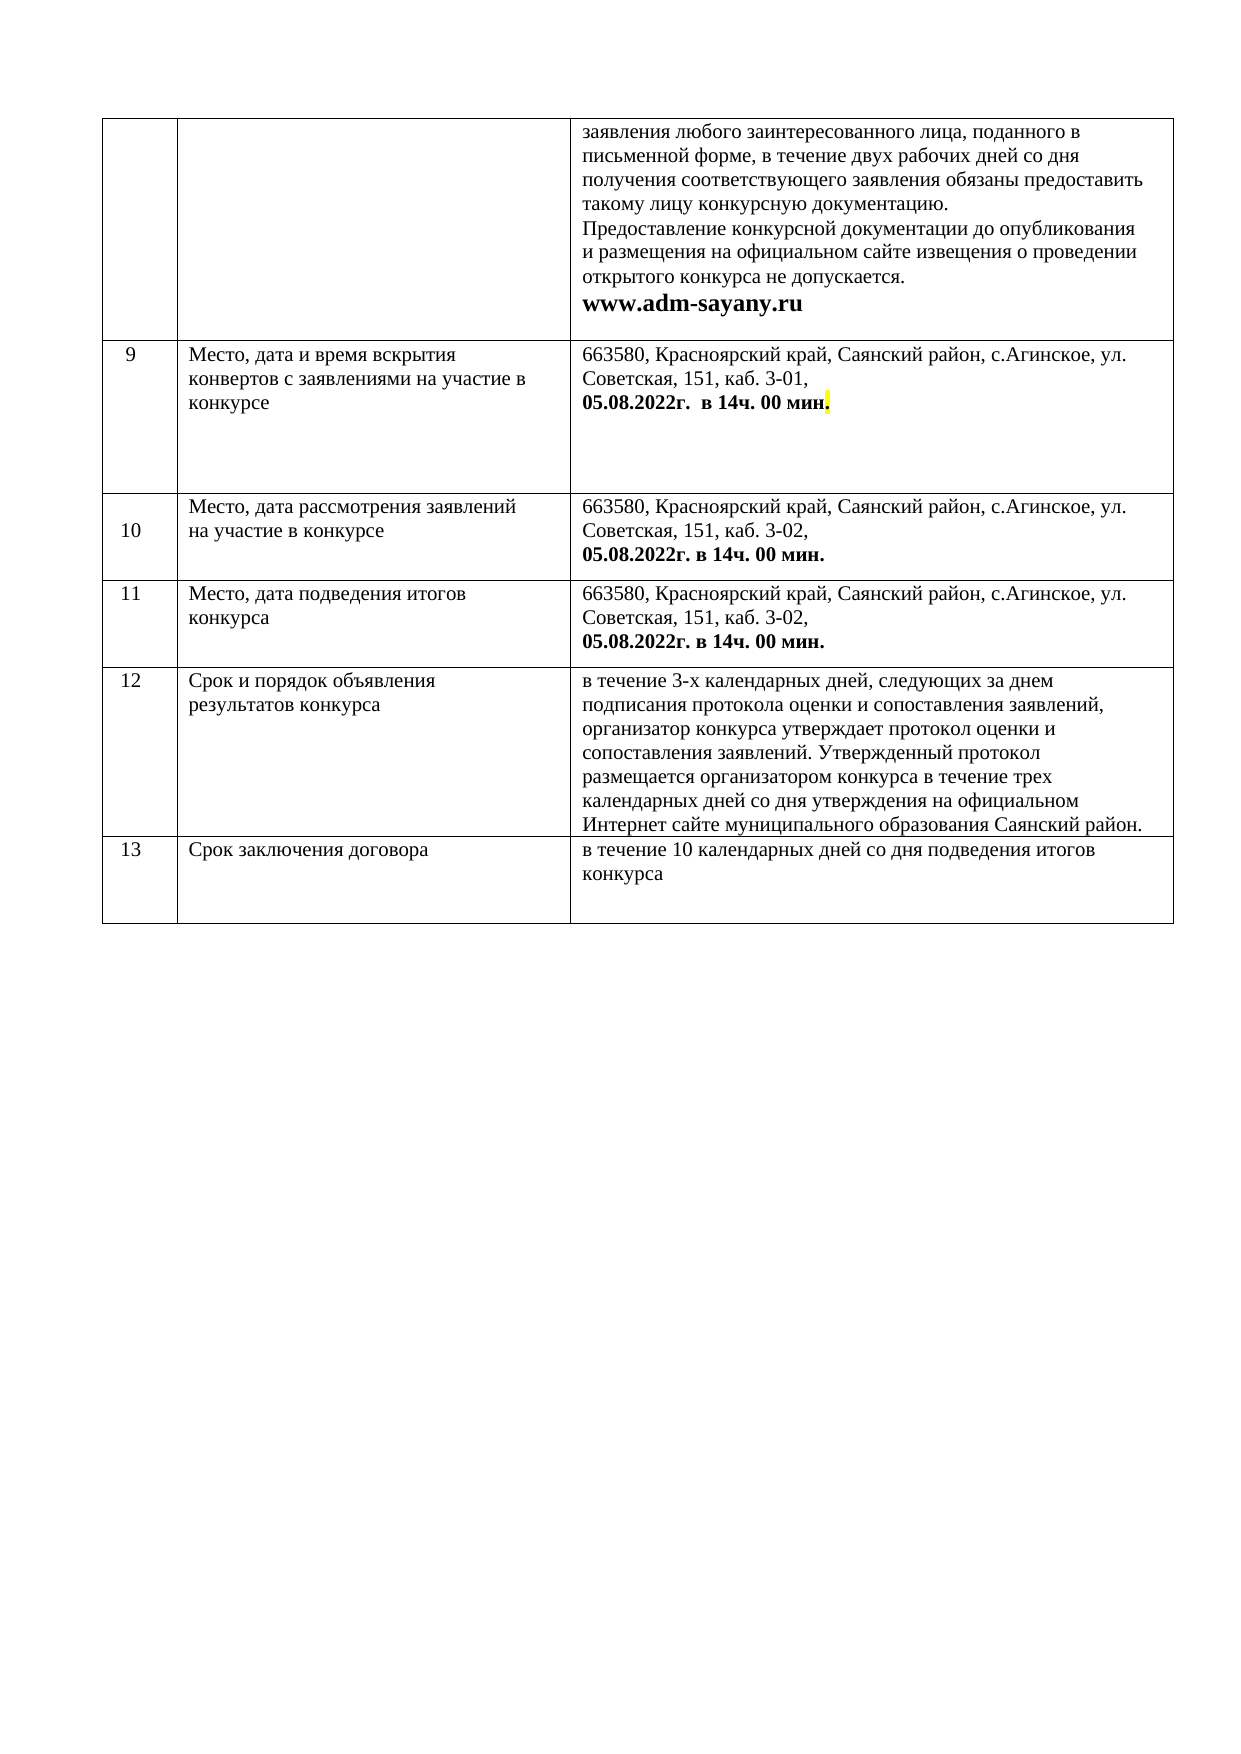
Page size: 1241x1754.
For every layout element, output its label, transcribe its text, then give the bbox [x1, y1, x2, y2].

table_cell 12 [103, 668, 177, 836]
table_cell Место, дата подведения итогов конкурса [178, 581, 570, 667]
table_cell 13 [103, 837, 177, 923]
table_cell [178, 119, 570, 340]
table_cell Место, дата и время вскрытия конвертов с заявлениями на участие в конкурсе [178, 341, 570, 493]
table_cell в течение 3-х календарных дней, следующих за днем подписания протокола оценки и сопоставления заявлений, организатор конкурса утверждает протокол оценки и сопоставления заявлений. Утвержденный протокол размещается организатором конкурса в течение трех календарных дней со дня утверждения на официальном Интернет сайте муниципального образования Саянский район. [571, 668, 1173, 836]
table_cell в течение 10 календарных дней со дня подведения итогов конкурса [571, 837, 1173, 923]
table_cell 663580, Красноярский край, Саянский район, с.Агинское, ул. Советская, 151, каб. 3-02, 05.08.2022г. в 14ч. 00 мин. [571, 581, 1173, 667]
table_cell 10 [103, 494, 177, 580]
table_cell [571, 119, 1173, 340]
table_cell 9 [103, 341, 177, 493]
table_cell Срок заключения договора [178, 837, 570, 923]
table_cell 11 [103, 581, 177, 667]
table_cell 663580, Красноярский край, Саянский район, с.Агинское, ул. Советская, 151, каб. 3-02, 05.08.2022г. в 14ч. 00 мин. [571, 494, 1173, 580]
table_cell Место, дата рассмотрения заявлений на участие в конкурсе [178, 494, 570, 580]
table_cell 663580, Красноярский край, Саянский район, с.Агинское, ул. Советская, 151, каб. 3-01, 05.08.2022г. в 14ч. 00 мин. [571, 341, 1173, 493]
table_cell 8 [103, 119, 177, 340]
table_cell Срок и порядок объявления результатов конкурса [178, 668, 570, 836]
